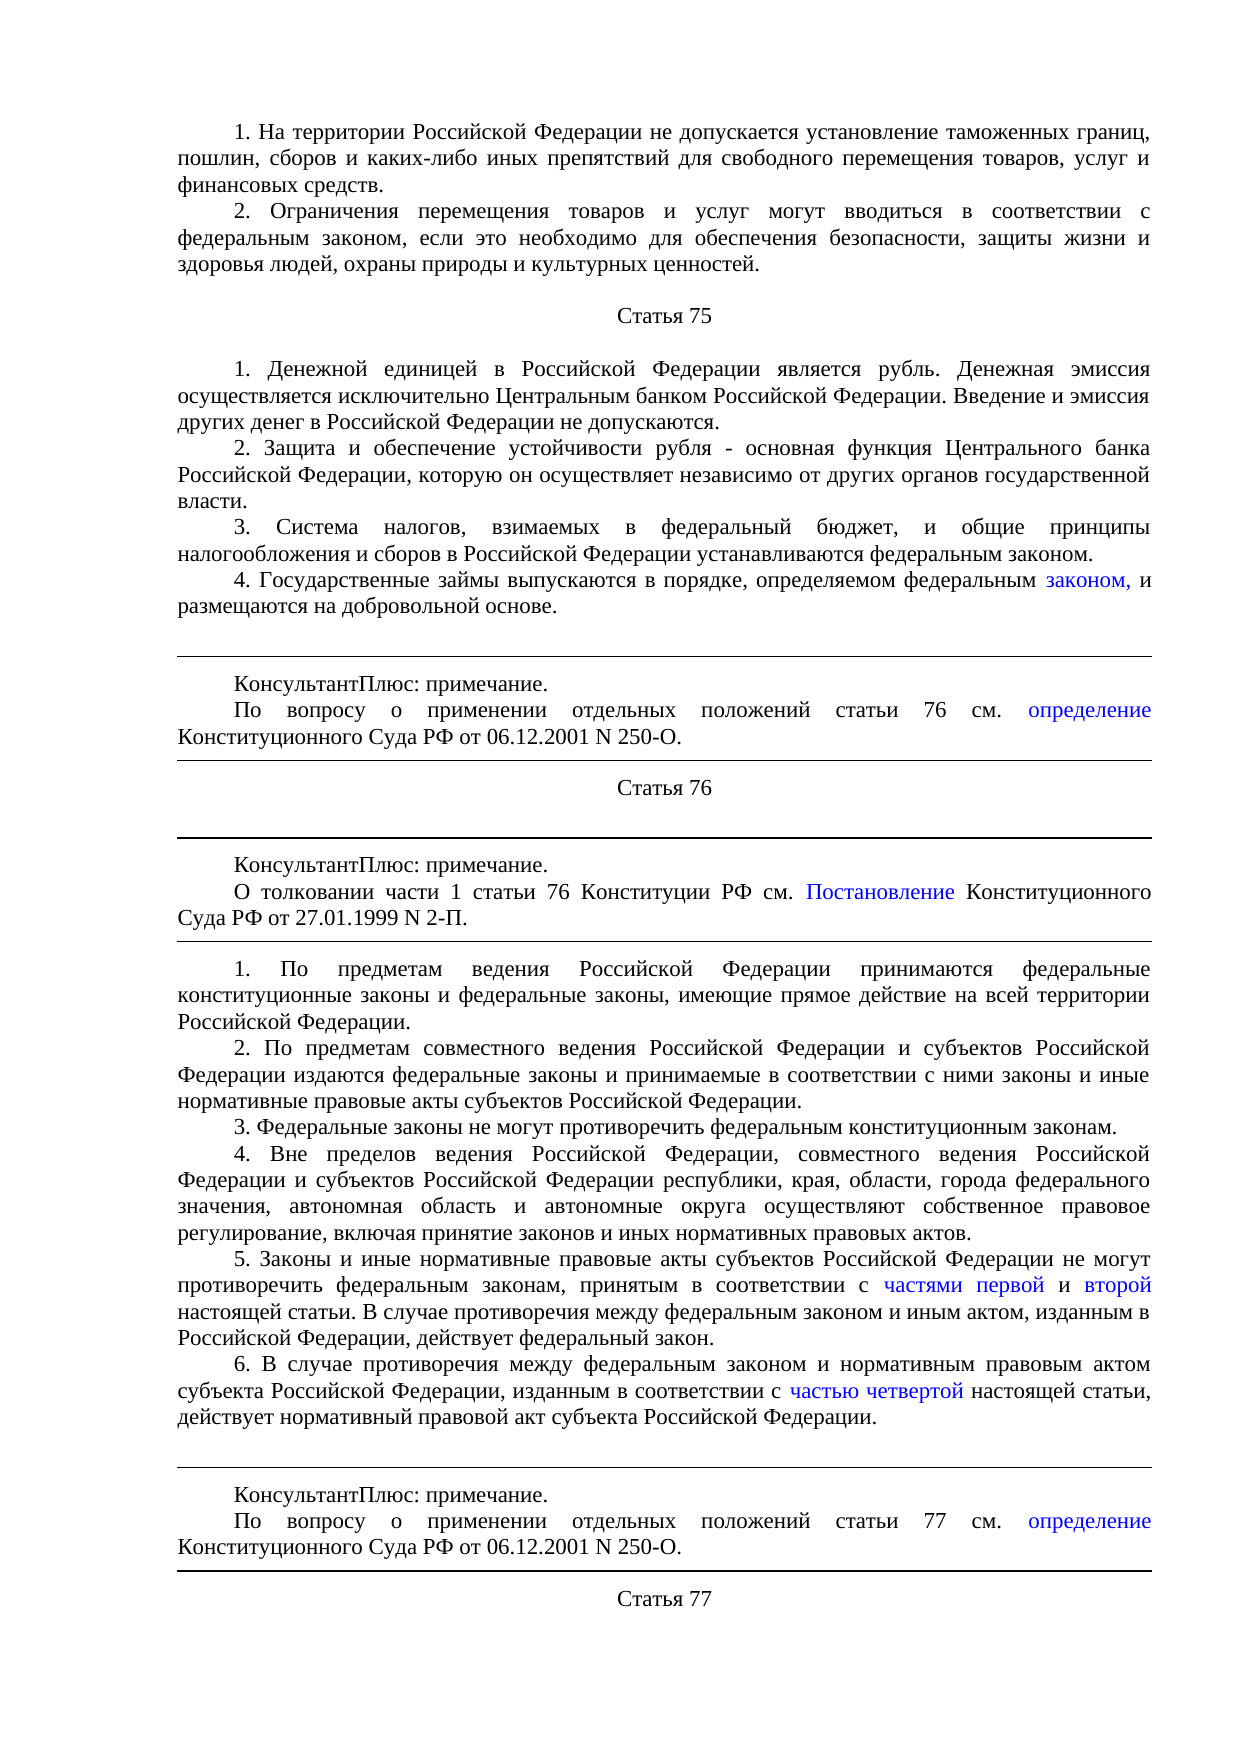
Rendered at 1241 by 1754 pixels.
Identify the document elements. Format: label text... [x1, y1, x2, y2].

text 2. Ограничения перемещения товаров и услуг могут вводиться в соответствии с федеральным законом, если это необходимо для обеспечения безопасности, защиты жизни и здоровья людей, охраны природы и культурных ценностей. [177, 197, 1152, 276]
text 5. Законы и иные нормативные правовые акты субъектов Российской Федерации не могут противоречить федеральным законам, принятым в соответствии с частями первой и второй настоящей статьи. В случае противоречия между федеральным законом и иным актом, изданным в Российской Федерации, действует федеральный закон. [177, 1245, 1152, 1351]
text 4. Государственные займы выпускаются в порядке, определяемом федеральным законом, и размещаются на добровольной основе. [177, 566, 1152, 619]
text 4. Вне пределов ведения Российской Федерации, совместного ведения Российской Федерации и субъектов Российской Федерации республики, края, области, города федерального значения, автономная область и автономные округа осуществляют собственное правовое регулирование, включая принятие законов и иных нормативных правовых актов. [177, 1140, 1152, 1245]
text 2. По предметам совместного ведения Российской Федерации и субъектов Российской Федерации издаются федеральные законы и принимаемые в соответствии с ними законы и иные нормативные правовые акты субъектов Российской Федерации. [177, 1034, 1152, 1113]
text 3. Система налогов, взимаемых в федеральный бюджет, и общие принципы налогообложения и сборов в Российской Федерации устанавливаются федеральным законом. [177, 513, 1152, 566]
text По вопросу о применении отдельных положений статьи 76 см. определение Конституционного Суда РФ от 06.12.2001 N 250-О. [177, 696, 1152, 749]
text 6. В случае противоречия между федеральным законом и нормативным правовым актом субъекта Российской Федерации, изданным в соответствии с частью четвертой настоящей статьи, действует нормативный правовой акт субъекта Российской Федерации. [177, 1351, 1152, 1429]
text 1. На территории Российской Федерации не допускается установление таможенных границ, пошлин, сборов и каких-либо иных препятствий для свободного перемещения товаров, услуг и финансовых средств. [177, 118, 1152, 197]
text 3. Федеральные законы не могут противоречить федеральным конституционным законам. [177, 1113, 1152, 1140]
text 1. Денежной единицей в Российской Федерации является рубль. Денежная эмиссия осуществляется исключительно Центральным банком Российской Федерации. Введение и эмиссия других денег в Российской Федерации не допускаются. [177, 355, 1152, 434]
text 1. По предметам ведения Российской Федерации принимаются федеральные конституционные законы и федеральные законы, имеющие прямое действие на всей территории Российской Федерации. [177, 955, 1152, 1034]
text Статья 77 [177, 1584, 1152, 1611]
text По вопросу о применении отдельных положений статьи 77 см. определение Конституционного Суда РФ от 06.12.2001 N 250-О. [177, 1507, 1152, 1560]
text О толковании части 1 статьи 76 Конституции РФ см. Постановление Конституционного Суда РФ от 27.01.1999 N 2-П. [177, 878, 1152, 930]
text 2. Защита и обеспечение устойчивости рубля - основная функция Центрального банка Российской Федерации, которую он осуществляет независимо от других органов государственной власти. [177, 434, 1152, 513]
text Статья 76 [177, 774, 1152, 800]
text КонсультантПлюс: примечание. [177, 1481, 1152, 1507]
text КонсультантПлюс: примечание. [177, 851, 1152, 878]
text Статья 75 [177, 303, 1152, 329]
text КонсультантПлюс: примечание. [177, 670, 1152, 696]
